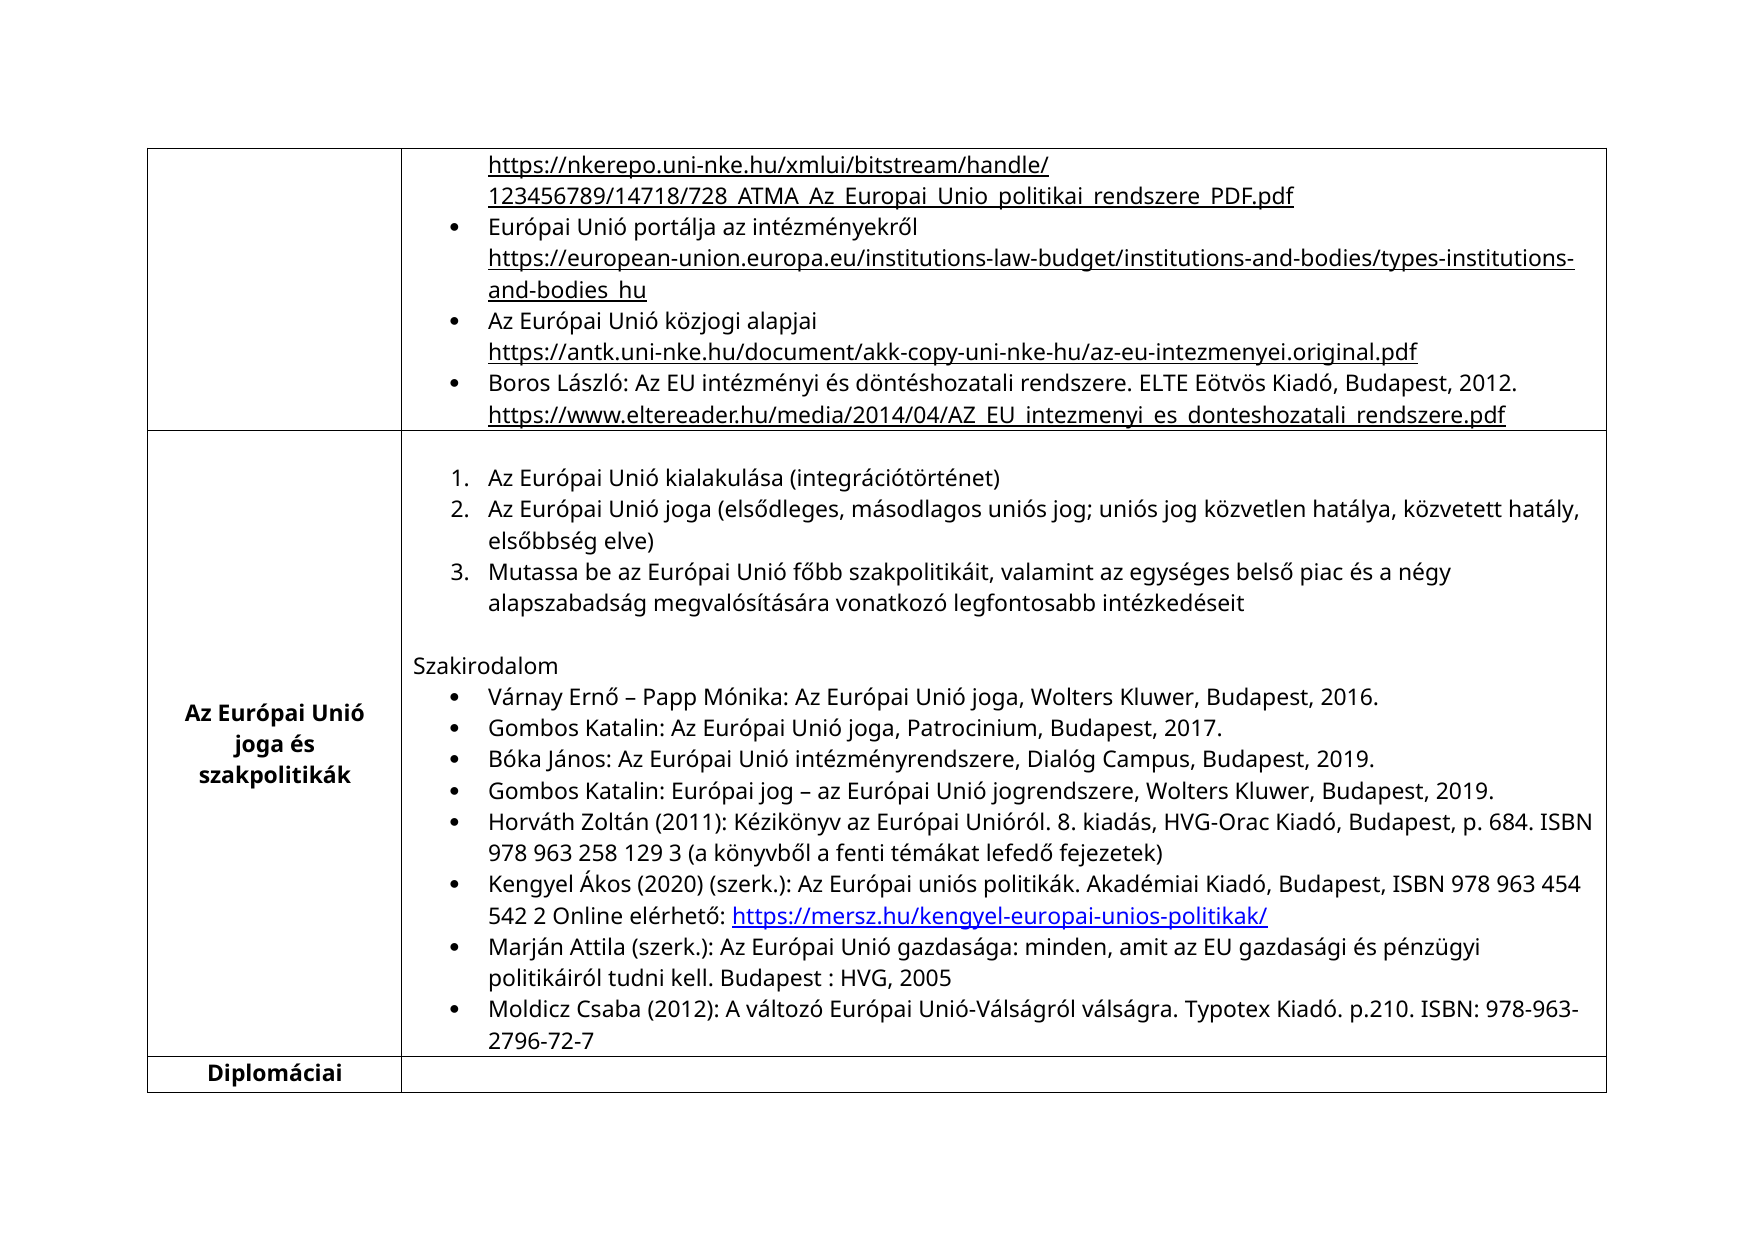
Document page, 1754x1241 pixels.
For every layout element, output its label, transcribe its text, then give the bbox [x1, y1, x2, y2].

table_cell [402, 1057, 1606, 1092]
table_cell Az Európai Unió kialakulása (integrációtörténet) Az Európai Unió joga (elsődleges, másodlagos uniós jog; uniós jog közvetlen hatálya, közvetett hatály, elsőbbség elve) Mutassa be az Európai Unió főbb szakpolitikáit, valamint az egységes belső piac és a négy alapszabadság megvalósítására vonatkozó legfontosabb intézkedéseit Szakirodalom Várnay Ernő – Papp Mónika: Az Európai Unió joga, Wolters Kluwer, Budapest, 2016. Gombos Katalin: Az Európai Unió joga, Patrocinium, Budapest, 2017. Bóka János: Az Európai Unió intézményrendszere, Dialóg Campus, Budapest, 2019. Gombos Katalin: Európai jog – az Európai Unió jogrendszere, Wolters Kluwer, Budapest, 2019. Horváth Zoltán (2011): Kézikönyv az Európai Unióról. 8. kiadás, HVG-Orac Kiadó, Budapest, p. 684. ISBN 978 963 258 129 3 (a könyvből a fenti témákat lefedő fejezetek) Kengyel Ákos (2020) (szerk.): Az Európai uniós politikák. Akadémiai Kiadó, Budapest, ISBN 978 963 454 542 2 Online elérhető: https://mersz.hu/kengyel-europai-unios-politikak/ Marján Attila (szerk.): Az Európai Unió gazdasága: minden, amit az EU gazdasági és pénzügyi politikáiról tudni kell. Budapest : HVG, 2005 Moldicz Csaba (2012): A változó Európai Unió-Válságról válságra. Typotex Kiadó. p.210. ISBN: 978-963-2796-72-7 [402, 431, 1606, 1056]
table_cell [148, 149, 401, 430]
table_cell Az Európai Unió joga és szakpolitikák [148, 431, 401, 1056]
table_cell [148, 1057, 401, 1092]
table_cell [402, 149, 1606, 430]
